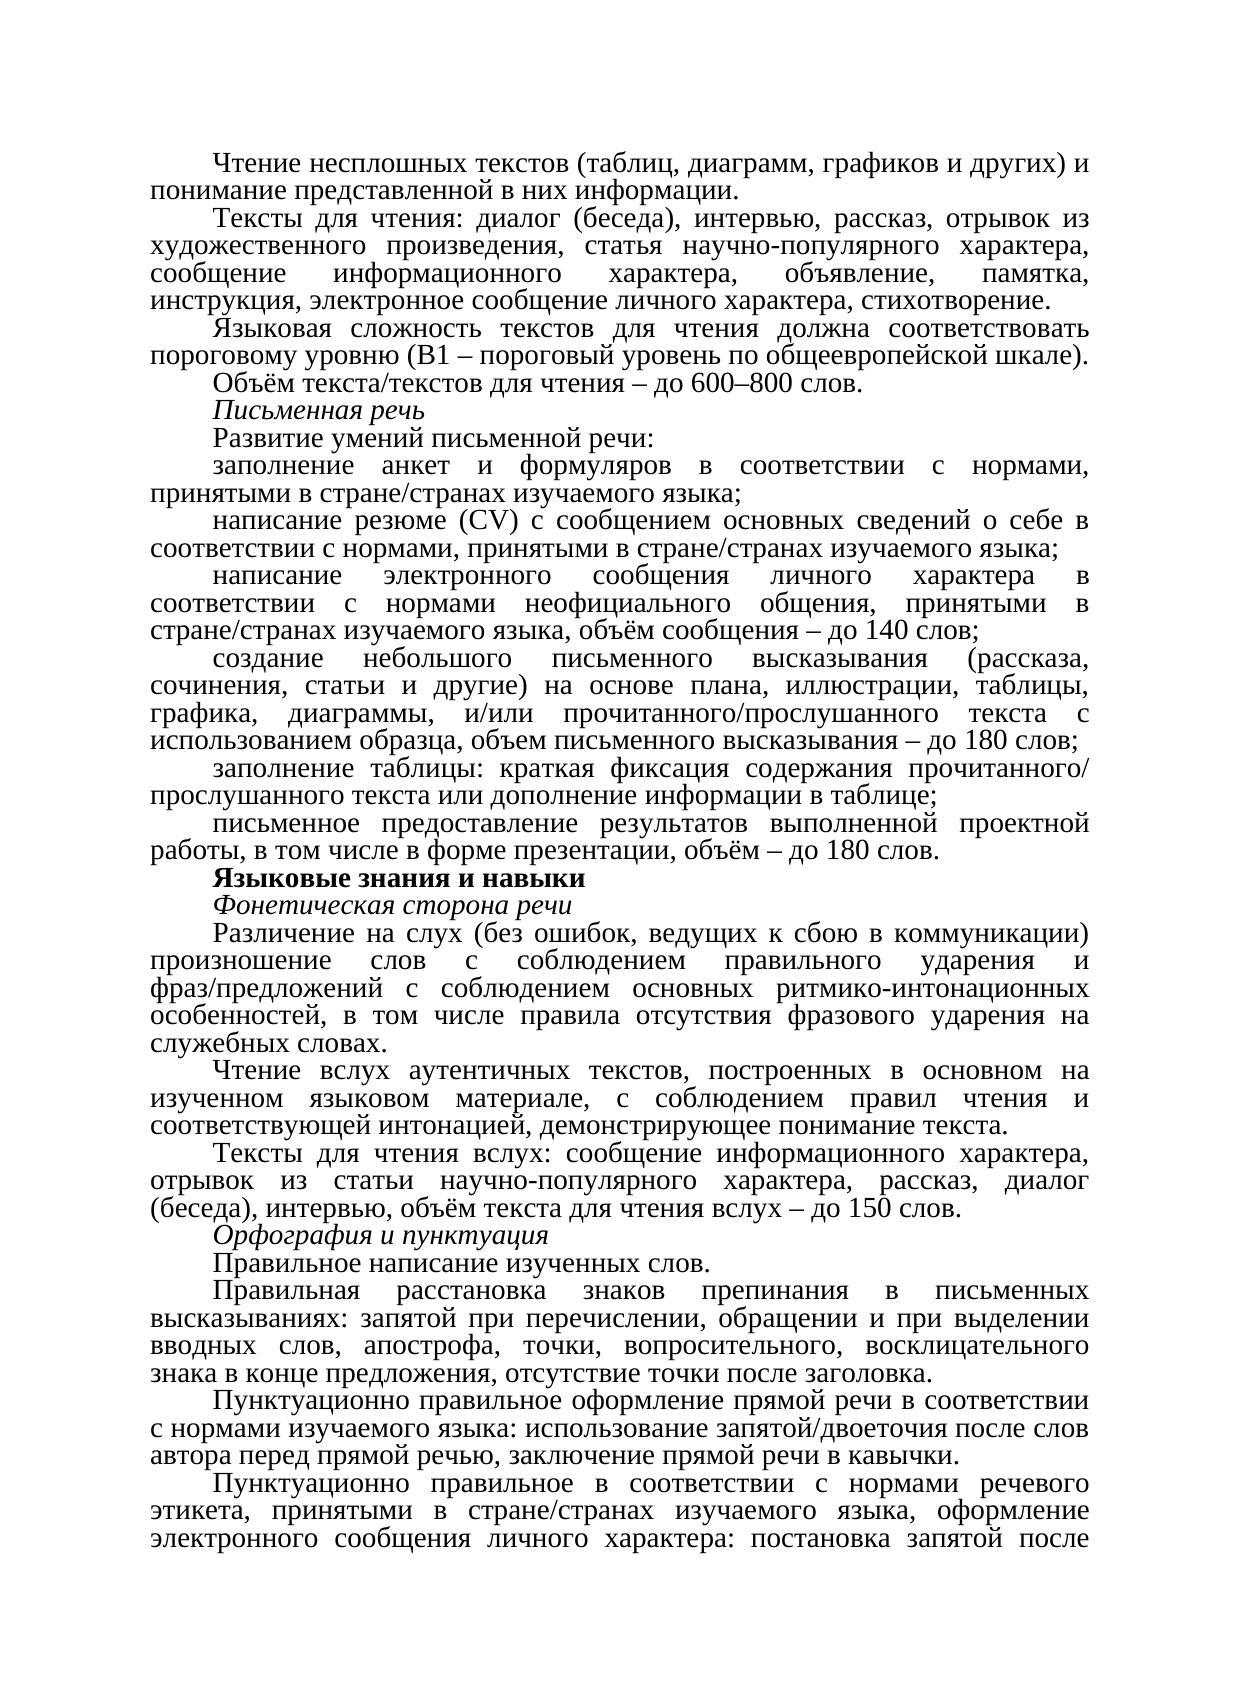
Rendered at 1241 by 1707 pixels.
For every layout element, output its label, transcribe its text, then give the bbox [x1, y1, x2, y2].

text Фонетическая сторона речи [150, 892, 1090, 920]
text Чтение несплошных текстов (таблиц, диаграмм, графиков и других) и понимание представленной в них информации. [150, 150, 1090, 205]
text заполнение таблицы: краткая фиксация содержания прочитанного/ прослушанного текста или дополнение информации в таблице; [150, 755, 1090, 810]
text заполнение анкет и формуляров в соответствии с нормами, принятыми в стране/странах изучаемого языка; [150, 452, 1090, 507]
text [150, 1470, 1090, 1552]
text Правильная расстановка знаков препинания в письменных высказываниях: запятой при перечислении, обращении и при выделении вводных слов, апострофа, точки, вопросительного, восклицательного знака в конце предложения, отсутствие точки после заголовка. [150, 1277, 1090, 1387]
text Пунктуационно правильное оформление прямой речи в соответствии с нормами изучаемого языка: использование запятой/двоеточия после слов автора перед прямой речью, заключение прямой речи в кавычки. [150, 1387, 1090, 1470]
text Языковые знания и навыки [150, 865, 1090, 892]
text Чтение вслух аутентичных текстов, построенных в основном на изученном языковом материале, с соблюдением правил чтения и соответствующей интонацией, демонстрирующее понимание текста. [150, 1057, 1090, 1140]
text Правильное написание изученных слов. [150, 1250, 1090, 1277]
text Тексты для чтения: диалог (беседа), интервью, рассказ, отрывок из художественного произведения, статья научно-популярного характера, сообщение информационного характера, объявление, памятка, инструкция, электронное сообщение личного характера, стихотворение. [150, 205, 1090, 315]
text написание резюме (CV) с сообщением основных сведений о себе в соответствии с нормами, принятыми в стране/странах изучаемого языка; [150, 507, 1090, 562]
text Орфография и пунктуация [150, 1222, 1090, 1250]
text Объём текста/текстов для чтения – до 600–800 слов. [150, 370, 1090, 397]
text создание небольшого письменного высказывания (рассказа, сочинения, статьи и другие) на основе плана, иллюстрации, таблицы, графика, диаграммы, и/или прочитанного/прослушанного текста с использованием образца, объем письменного высказывания – до 180 слов; [150, 645, 1090, 755]
text Тексты для чтения вслух: сообщение информационного характера, отрывок из статьи научно-популярного характера, рассказ, диалог (беседа), интервью, объём текста для чтения вслух – до 150 слов. [150, 1140, 1090, 1222]
text письменное предоставление результатов выполненной проектной работы, в том числе в форме презентации, объём – до 180 слов. [150, 810, 1090, 865]
text Языковая сложность текстов для чтения должна соответствовать пороговому уровню (В1 – пороговый уровень по общеевропейской шкале). [150, 315, 1090, 370]
text Различение на слух (без ошибок, ведущих к сбою в коммуникации) произношение слов с соблюдением правильного ударения и фраз/предложений с соблюдением основных ритмико-интонационных особенностей, в том числе правила отсутствия фразового ударения на служебных словах. [150, 920, 1090, 1057]
text Письменная речь [150, 397, 1090, 425]
text Развитие умений письменной речи: [150, 425, 1090, 452]
text написание электронного сообщения личного характера в соответствии с нормами неофициального общения, принятыми в стране/странах изучаемого языка, объём сообщения – до 140 слов; [150, 562, 1090, 645]
